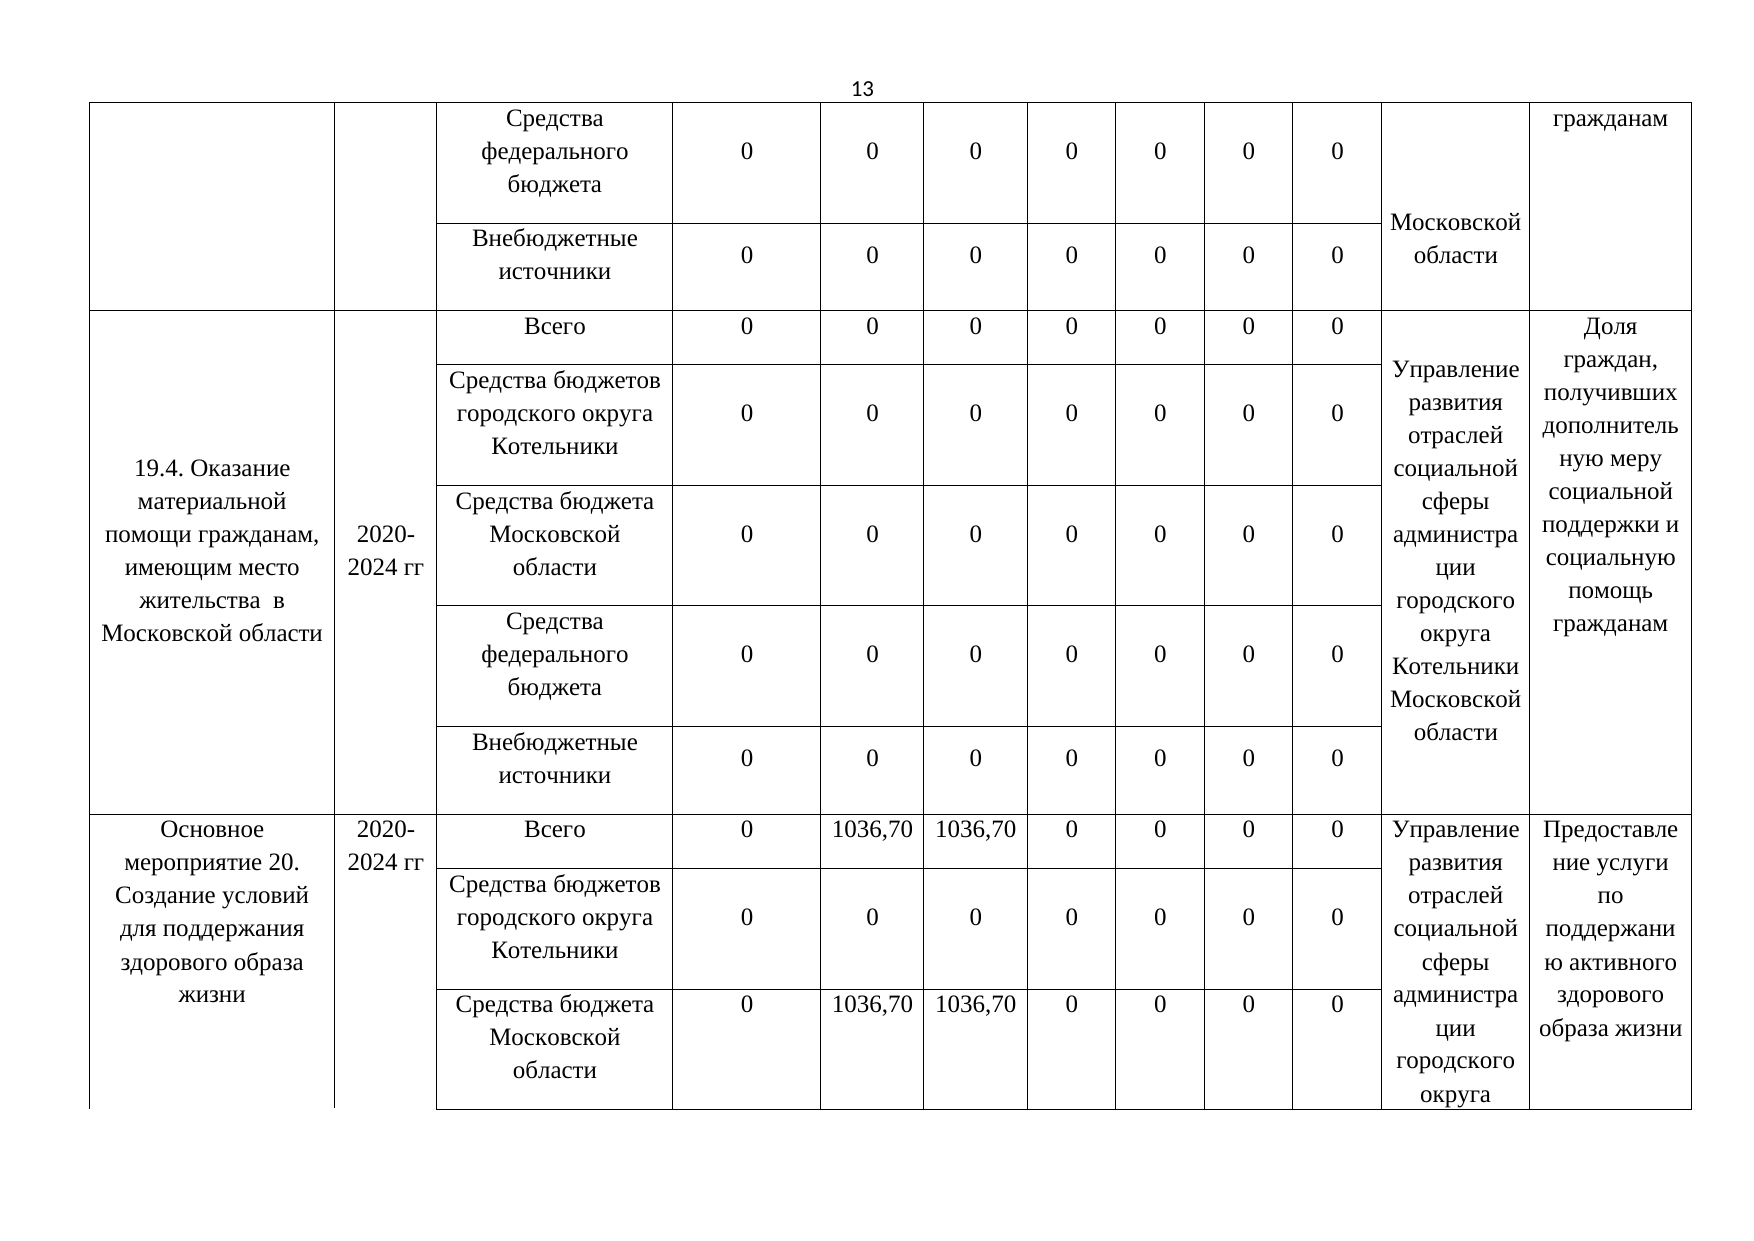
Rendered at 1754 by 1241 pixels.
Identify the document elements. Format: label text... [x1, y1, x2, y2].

table_cell 0 [1293, 606, 1381, 726]
table_cell 0 [1205, 727, 1292, 813]
table_cell 0 [821, 224, 923, 310]
table_cell 0 [1293, 815, 1381, 868]
table_cell 0 [673, 869, 820, 988]
table_cell 0 [1116, 224, 1204, 310]
table_cell 0 [924, 311, 1027, 364]
table_cell 0 [1116, 869, 1204, 988]
table_cell 0 [1205, 486, 1292, 605]
table_cell Всего [437, 311, 672, 364]
table_cell 0 [821, 727, 923, 813]
table_cell 0 [924, 224, 1027, 310]
table_cell Всего [437, 815, 672, 868]
table_cell 0 [1028, 815, 1115, 868]
table_cell 0 [673, 606, 820, 726]
table_cell 0 [924, 103, 1027, 222]
table_cell 1036,70 [821, 990, 923, 1109]
table_cell Средства бюджета Московской области [437, 990, 672, 1109]
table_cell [1530, 311, 1691, 813]
table_cell Средства бюджета Московской области [437, 486, 672, 605]
table_cell 0 [1116, 365, 1204, 485]
table_cell 0 [673, 365, 820, 485]
table_cell Управление развития отраслей социальной сферы администрации городского округа Котельники Московской области [1382, 815, 1529, 1109]
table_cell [1530, 815, 1691, 1109]
table_cell 0 [1293, 224, 1381, 310]
table_cell 0 [673, 103, 820, 222]
table_cell 0 [1205, 815, 1292, 868]
table_cell 2020-2024 гг [335, 311, 436, 813]
table_cell 0 [1116, 990, 1204, 1109]
table_cell 0 [1028, 103, 1115, 222]
table_cell 0 [1293, 103, 1381, 222]
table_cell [437, 365, 672, 485]
table_cell 0 [1116, 311, 1204, 364]
table_cell 0 [821, 103, 923, 222]
table_cell 1036,70 [924, 990, 1027, 1109]
table_cell 1036,70 [924, 815, 1027, 868]
table_cell 0 [1116, 727, 1204, 813]
table_cell 0 [673, 486, 820, 605]
table_cell 0 [1116, 815, 1204, 868]
table_cell 0 [821, 869, 923, 988]
table_cell 0 [1293, 311, 1381, 364]
table_cell 0 [821, 606, 923, 726]
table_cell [437, 869, 672, 988]
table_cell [1382, 311, 1529, 813]
table_cell 0 [673, 311, 820, 364]
table_cell 2020-2024 гг [335, 815, 436, 1109]
table_cell 0 [1293, 486, 1381, 605]
table_cell Средства федерального бюджета [437, 606, 672, 726]
table_cell 0 [1028, 727, 1115, 813]
table_cell 0 [1028, 311, 1115, 364]
table_cell 0 [1205, 869, 1292, 988]
table_cell 0 [1205, 365, 1292, 485]
table_cell 0 [924, 486, 1027, 605]
table_cell 0 [1205, 103, 1292, 222]
table_cell 1036,70 [821, 815, 923, 868]
table_cell 0 [1205, 224, 1292, 310]
table_cell 0 [1028, 365, 1115, 485]
table_cell 0 [1028, 606, 1115, 726]
table_cell 19.4. Оказание материальной помощи гражданам, имеющим место жительства в Московской области [90, 311, 334, 813]
table_cell 0 [1028, 869, 1115, 988]
table_cell 0 [673, 224, 820, 310]
table_cell 0 [1293, 365, 1381, 485]
table_cell Основное мероприятие 20. Создание условий для поддержания здорового образа жизни [90, 815, 335, 1109]
table_cell 0 [1205, 606, 1292, 726]
table_cell 0 [924, 869, 1027, 988]
table_cell Внебюджетные источники [437, 224, 672, 310]
table_cell 0 [1205, 311, 1292, 364]
table_cell 0 [821, 486, 923, 605]
table_cell 0 [673, 727, 820, 813]
table_cell 0 [1116, 486, 1204, 605]
table_cell 0 [924, 606, 1027, 726]
table_cell 0 [1293, 869, 1381, 988]
table_cell 0 [1116, 103, 1204, 222]
table_cell 0 [821, 365, 923, 485]
table_cell 0 [1293, 727, 1381, 813]
table_cell 0 [673, 815, 820, 868]
table_cell 0 [1028, 486, 1115, 605]
table_cell 0 [924, 365, 1027, 485]
table_cell 0 [1028, 224, 1115, 310]
table_cell 0 [1116, 606, 1204, 726]
table_cell 0 [1293, 990, 1381, 1109]
table_cell 0 [1205, 990, 1292, 1109]
table_cell 0 [821, 311, 923, 364]
table_cell Внебюджетные источники [437, 727, 672, 813]
table_cell 0 [924, 727, 1027, 813]
table_cell 0 [1028, 990, 1115, 1109]
table_cell 0 [673, 990, 820, 1109]
table_cell Средства федерального бюджета [437, 103, 672, 222]
